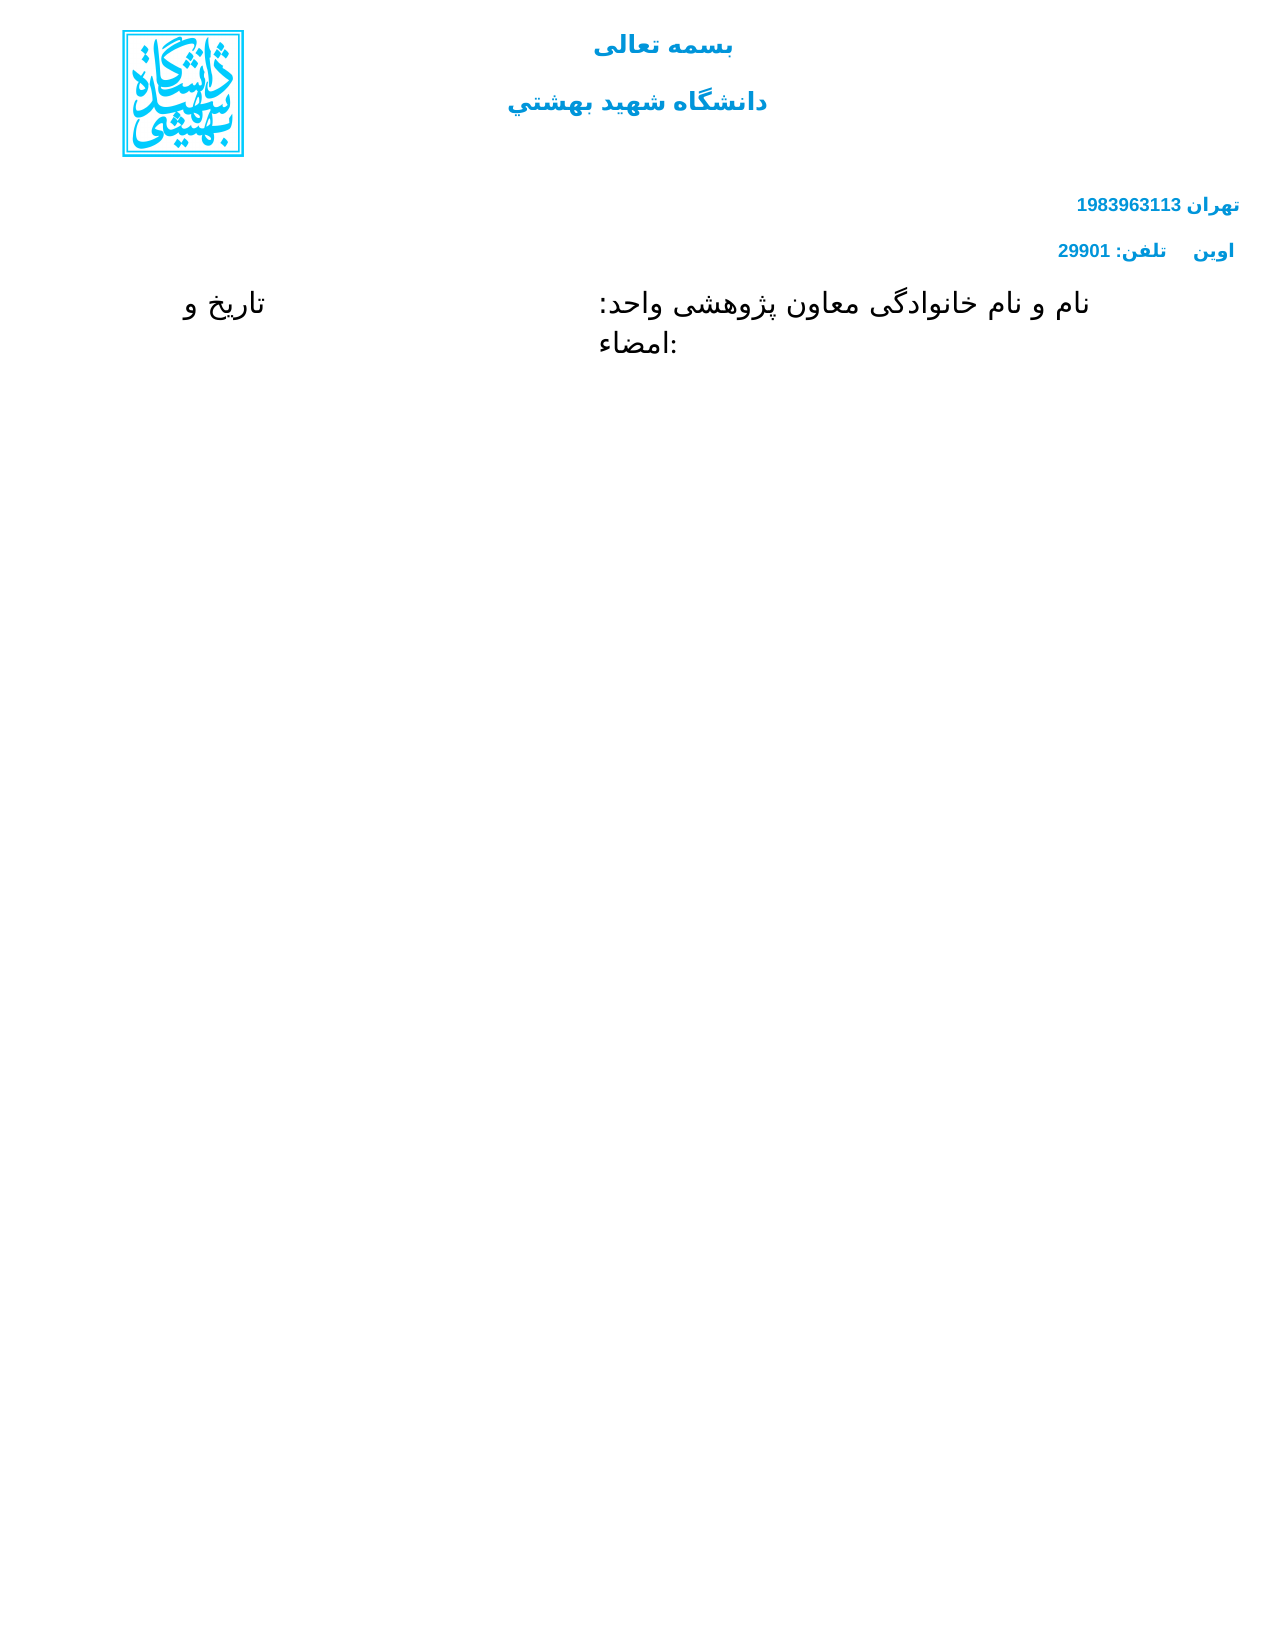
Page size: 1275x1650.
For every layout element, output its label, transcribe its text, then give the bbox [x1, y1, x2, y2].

picture [125, 32, 241, 154]
text نام و نام خانوادگی معاون پژوهشی واحد: تاریخ و امضاء: [150, 286, 1125, 361]
